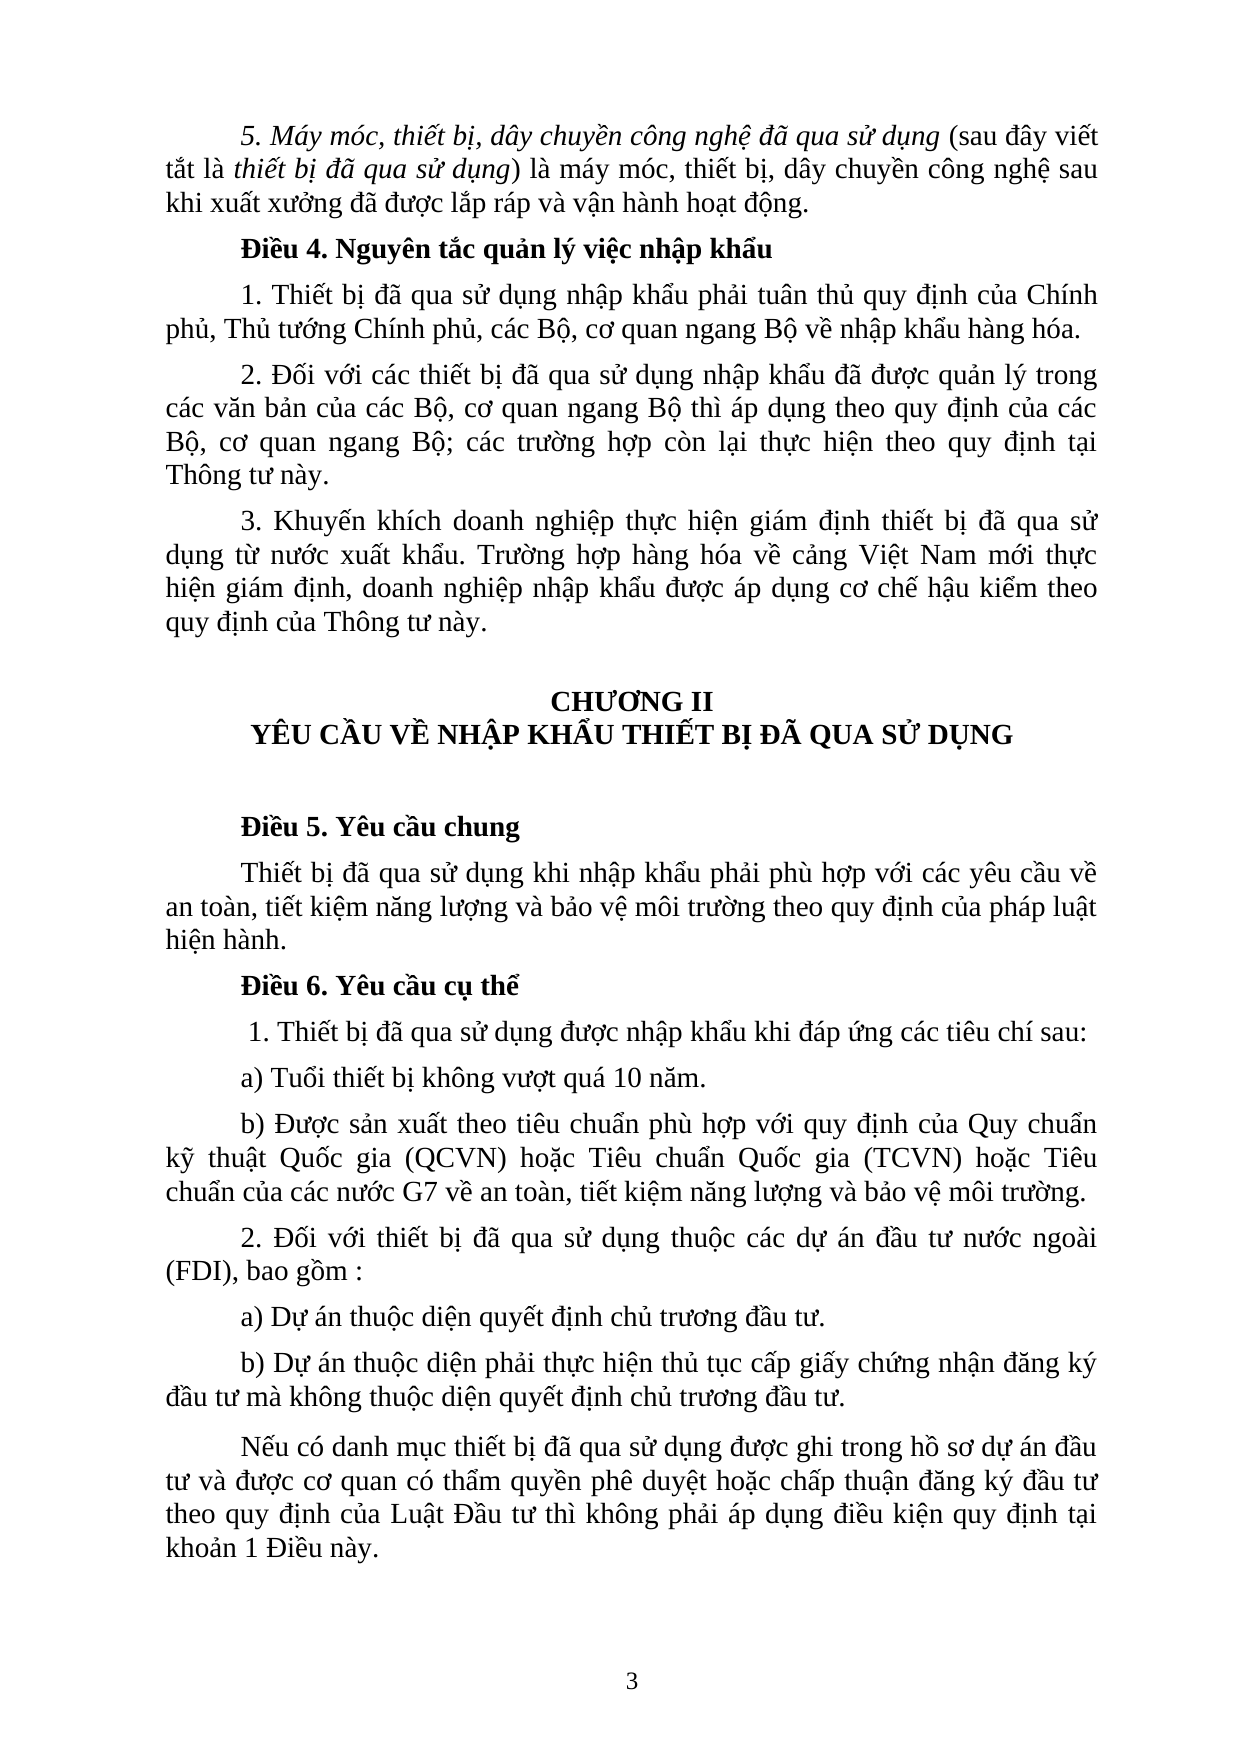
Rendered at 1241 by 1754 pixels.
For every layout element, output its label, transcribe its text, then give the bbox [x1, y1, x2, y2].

text b) Dự án thuộc diện phải thực hiện thủ tục cấp giấy chứng nhận đăng ký đầu tư mà không thuộc diện quyết định chủ trương đầu tư. [165, 1345, 1098, 1412]
text 1. Thiết bị đã qua sử dụng nhập khẩu phải tuân thủ quy định của Chính phủ, Thủ tướng Chính phủ, các Bộ, cơ quan ngang Bộ về nhập khẩu hàng hóa. [165, 277, 1098, 344]
text Thiết bị đã qua sử dụng khi nhập khẩu phải phù hợp với các yêu cầu về an toàn, tiết kiệm năng lượng và bảo vệ môi trường theo quy định của pháp luật hiện hành. [165, 855, 1098, 956]
text 1. Thiết bị đã qua sử dụng được nhập khẩu khi đáp ứng các tiêu chí sau: [165, 1014, 1098, 1048]
text Điều 6. Yêu cầu cụ thể [165, 968, 1098, 1002]
text YÊU CẦU VỀ NHẬP KHẨU THIẾT BỊ ĐÃ QUA SỬ DỤNG [165, 717, 1098, 751]
text a) Tuổi thiết bị không vượt quá 10 năm. [165, 1061, 1098, 1094]
text 5. Máy móc, thiết bị, dây chuyền công nghệ đã qua sử dụng (sau đây viết tắt là thiết bị đã qua sử dụng) là máy móc, thiết bị, dây chuyền công nghệ sau khi xuất xưởng đã được lắp ráp và vận hành hoạt động. [165, 118, 1098, 219]
text 2. Đối với các thiết bị đã qua sử dụng nhập khẩu đã được quản lý trong các văn bản của các Bộ, cơ quan ngang Bộ thì áp dụng theo quy định của các Bộ, cơ quan ngang Bộ; các trường hợp còn lại thực hiện theo quy định tại Thông tư này. [165, 357, 1098, 491]
text CHƯƠNG II [165, 684, 1098, 717]
text 3. Khuyến khích doanh nghiệp thực hiện giám định thiết bị đã qua sử dụng từ nước xuất khẩu. Trường hợp hàng hóa về cảng Việt Nam mới thực hiện giám định, doanh nghiệp nhập khẩu được áp dụng cơ chế hậu kiểm theo quy định của Thông tư này. [165, 503, 1098, 638]
text Điều 4. Nguyên tắc quản lý việc nhập khẩu [165, 231, 1098, 265]
text a) Dự án thuộc diện quyết định chủ trương đầu tư. [165, 1299, 1098, 1333]
text Nếu có danh mục thiết bị đã qua sử dụng được ghi trong hồ sơ dự án đầu tư và được cơ quan có thẩm quyền phê duyệt hoặc chấp thuận đăng ký đầu tư theo quy định của Luật Đầu tư thì không phải áp dụng điều kiện quy định tại khoản 1 Điều này. [165, 1429, 1098, 1563]
text Điều 5. Yêu cầu chung [165, 809, 1098, 843]
text 2. Đối với thiết bị đã qua sử dụng thuộc các dự án đầu tư nước ngoài (FDI), bao gồm : [165, 1220, 1098, 1287]
text b) Được sản xuất theo tiêu chuẩn phù hợp với quy định của Quy chuẩn kỹ thuật Quốc gia (QCVN) hoặc Tiêu chuẩn Quốc gia (TCVN) hoặc Tiêu chuẩn của các nước G7 về an toàn, tiết kiệm năng lượng và bảo vệ môi trường. [165, 1107, 1098, 1207]
